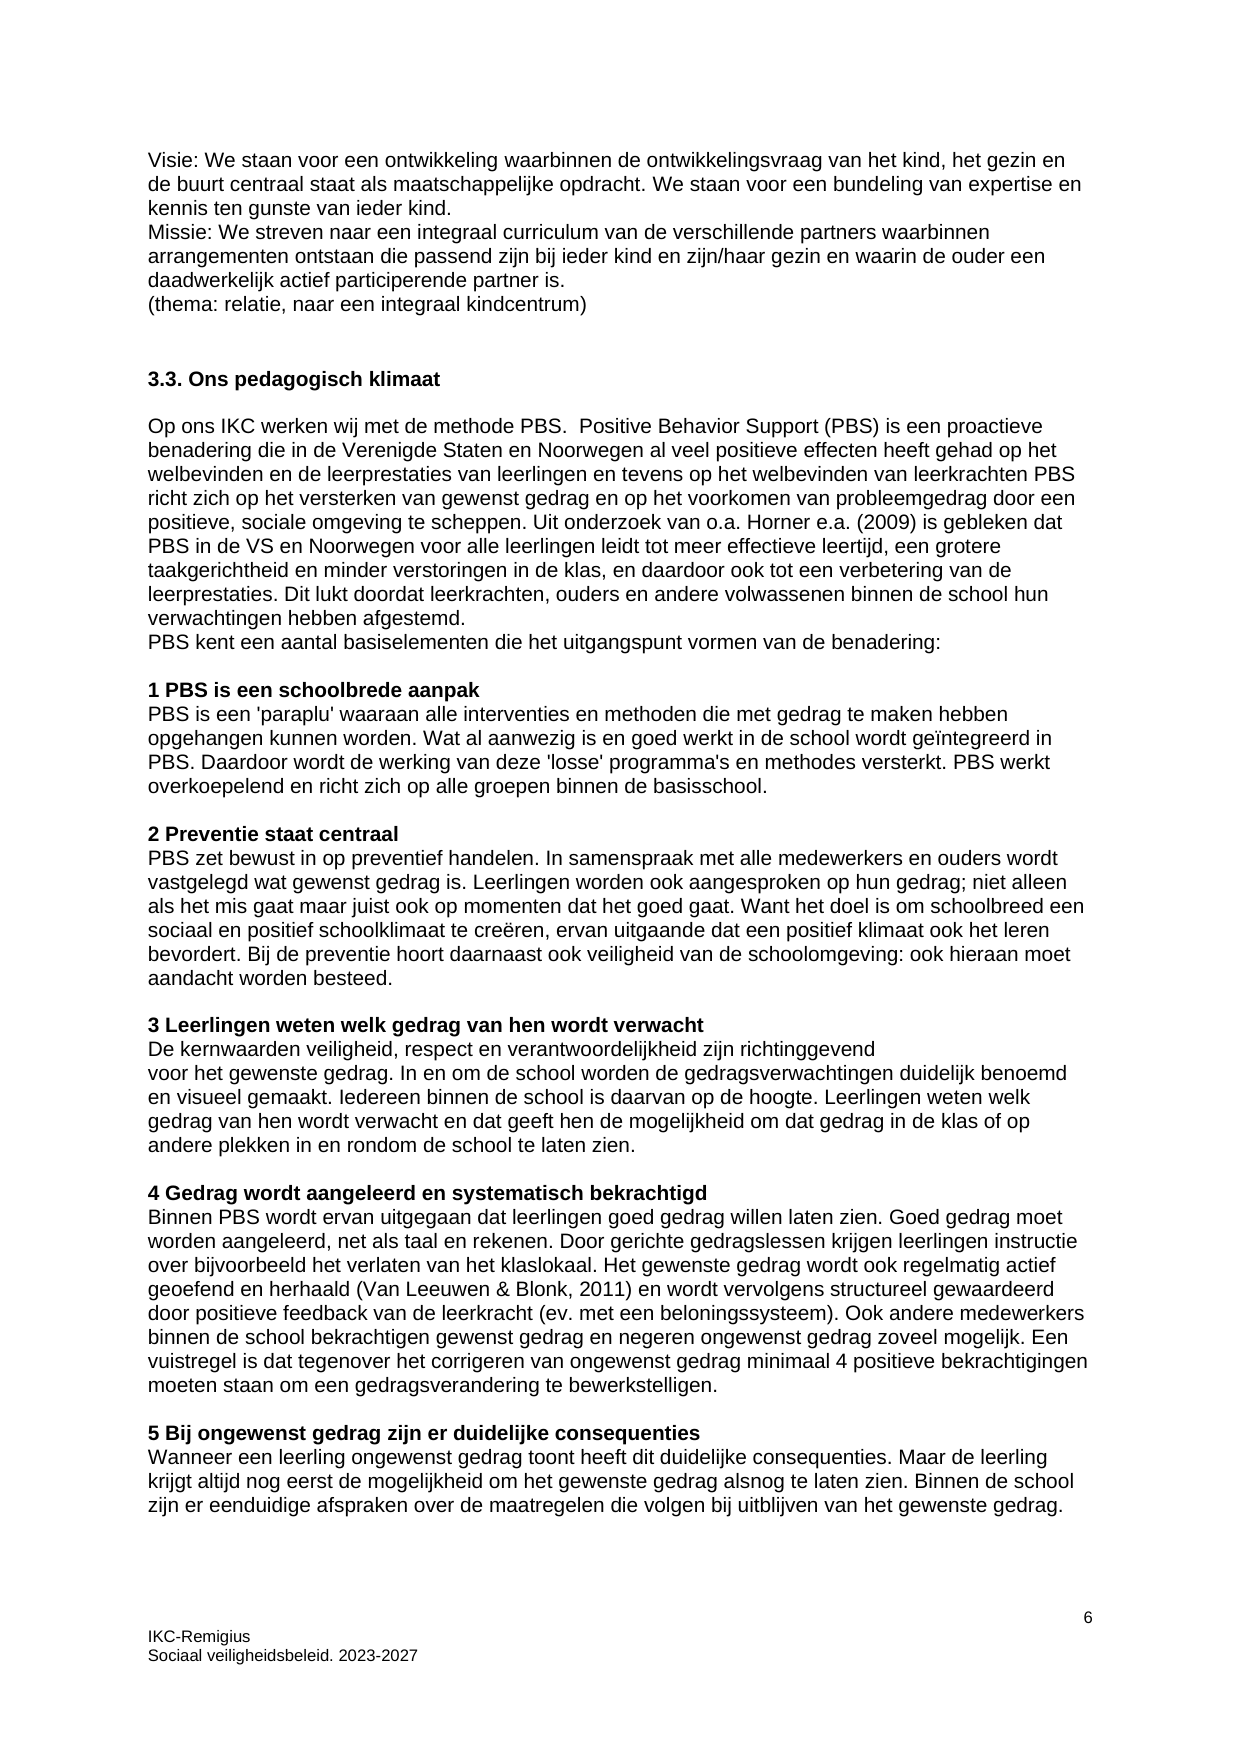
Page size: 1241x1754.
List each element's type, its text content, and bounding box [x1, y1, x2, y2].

text 1 PBS is een schoolbrede aanpak [148, 678, 1092, 702]
text 2 Preventie staat centraal [148, 822, 1092, 846]
text 3.3. Ons pedagogisch klimaat [148, 366, 1092, 390]
text PBS kent een aantal basiselementen die het uitgangspunt vormen van de benadering: [148, 630, 1092, 654]
text Wanneer een leerling ongewenst gedrag toont heeft dit duidelijke consequenties. Maar de leerling krijgt altijd nog eerst de mogelijkheid om het gewenste gedrag alsnog te laten zien. Binnen de school zijn er eenduidige afspraken over de maatregelen die volgen bij uitblijven van het gewenste gedrag. [148, 1444, 1092, 1516]
text PBS is een 'paraplu' waaraan alle interventies en methoden die met gedrag te maken hebben opgehangen kunnen worden. Wat al aanwezig is en goed werkt in de school wordt geïntegreerd in PBS. Daardoor wordt de werking van deze 'losse' programma's en methodes versterkt. PBS werkt overkoepelend en richt zich op alle groepen binnen de basisschool. [148, 702, 1092, 798]
text Missie: We streven naar een integraal curriculum van de verschillende partners waarbinnen arrangementen ontstaan die passend zijn bij ieder kind en zijn/haar gezin en waarin de ouder een daadwerkelijk actief participerende partner is. [148, 219, 1092, 291]
text 3 Leerlingen weten welk gedrag van hen wordt verwacht [148, 1013, 1092, 1037]
text Binnen PBS wordt ervan uitgegaan dat leerlingen goed gedrag willen laten zien. Goed gedrag moet worden aangeleerd, net als taal en rekenen. Door gerichte gedragslessen krijgen leerlingen instructie over bijvoorbeeld het verlaten van het klaslokaal. Het gewenste gedrag wordt ook regelmatig actief geoefend en herhaald (Van Leeuwen & Blonk, 2011) en wordt vervolgens structureel gewaardeerd door positieve feedback van de leerkracht (ev. met een beloningssysteem). Ook andere medewerkers binnen de school bekrachtigen gewenst gedrag en negeren ongewenst gedrag zoveel mogelijk. Een vuistregel is dat tegenover het corrigeren van ongewenst gedrag minimaal 4 positieve bekrachtigingen moeten staan om een gedragsverandering te bewerkstelligen. [148, 1205, 1092, 1397]
text (thema: relatie, naar een integraal kindcentrum) [148, 291, 1092, 315]
text voor het gewenste gedrag. In en om de school worden de gedragsverwachtingen duidelijk benoemd en visueel gemaakt. Iedereen binnen de school is daarvan op de hoogte. Leerlingen weten welk gedrag van hen wordt verwacht en dat geeft hen de mogelijkheid om dat gedrag in de klas of op andere plekken in en rondom de school te laten zien. [148, 1061, 1092, 1157]
text De kernwaarden veiligheid, respect en verantwoordelijkheid zijn richtinggevend [148, 1037, 1092, 1061]
text PBS zet bewust in op preventief handelen. In samenspraak met alle medewerkers en ouders wordt vastgelegd wat gewenst gedrag is. Leerlingen worden ook aangesproken op hun gedrag; niet alleen als het mis gaat maar juist ook op momenten dat het goed gaat. Want het doel is om schoolbreed een sociaal en positief schoolklimaat te creëren, ervan uitgaande dat een positief klimaat ook het leren bevordert. Bij de preventie hoort daarnaast ook veiligheid van de schoolomgeving: ook hieraan moet aandacht worden besteed. [148, 846, 1092, 989]
text Visie: We staan voor een ontwikkeling waarbinnen de ontwikkelingsvraag van het kind, het gezin en de buurt centraal staat als maatschappelijke opdracht. We staan voor een bundeling van expertise en kennis ten gunste van ieder kind. [148, 148, 1092, 219]
text 4 Gedrag wordt aangeleerd en systematisch bekrachtigd [148, 1181, 1092, 1205]
text 5 Bij ongewenst gedrag zijn er duidelijke consequenties [148, 1421, 1092, 1444]
text Op ons IKC werken wij met de methode PBS. Positive Behavior Support (PBS) is een proactieve benadering die in de Verenigde Staten en Noorwegen al veel positieve effecten heeft gehad op het welbevinden en de leerprestaties van leerlingen en tevens op het welbevinden van leerkrachten PBS richt zich op het versterken van gewenst gedrag en op het voorkomen van probleemgedrag door een positieve, sociale omgeving te scheppen. Uit onderzoek van o.a. Horner e.a. (2009) is gebleken dat PBS in de VS en Noorwegen voor alle leerlingen leidt tot meer effectieve leertijd, een grotere taakgerichtheid en minder verstoringen in de klas, en daardoor ook tot een verbetering van de leerprestaties. Dit lukt doordat leerkrachten, ouders en andere volwassenen binnen de school hun verwachtingen hebben afgestemd. [148, 414, 1092, 630]
